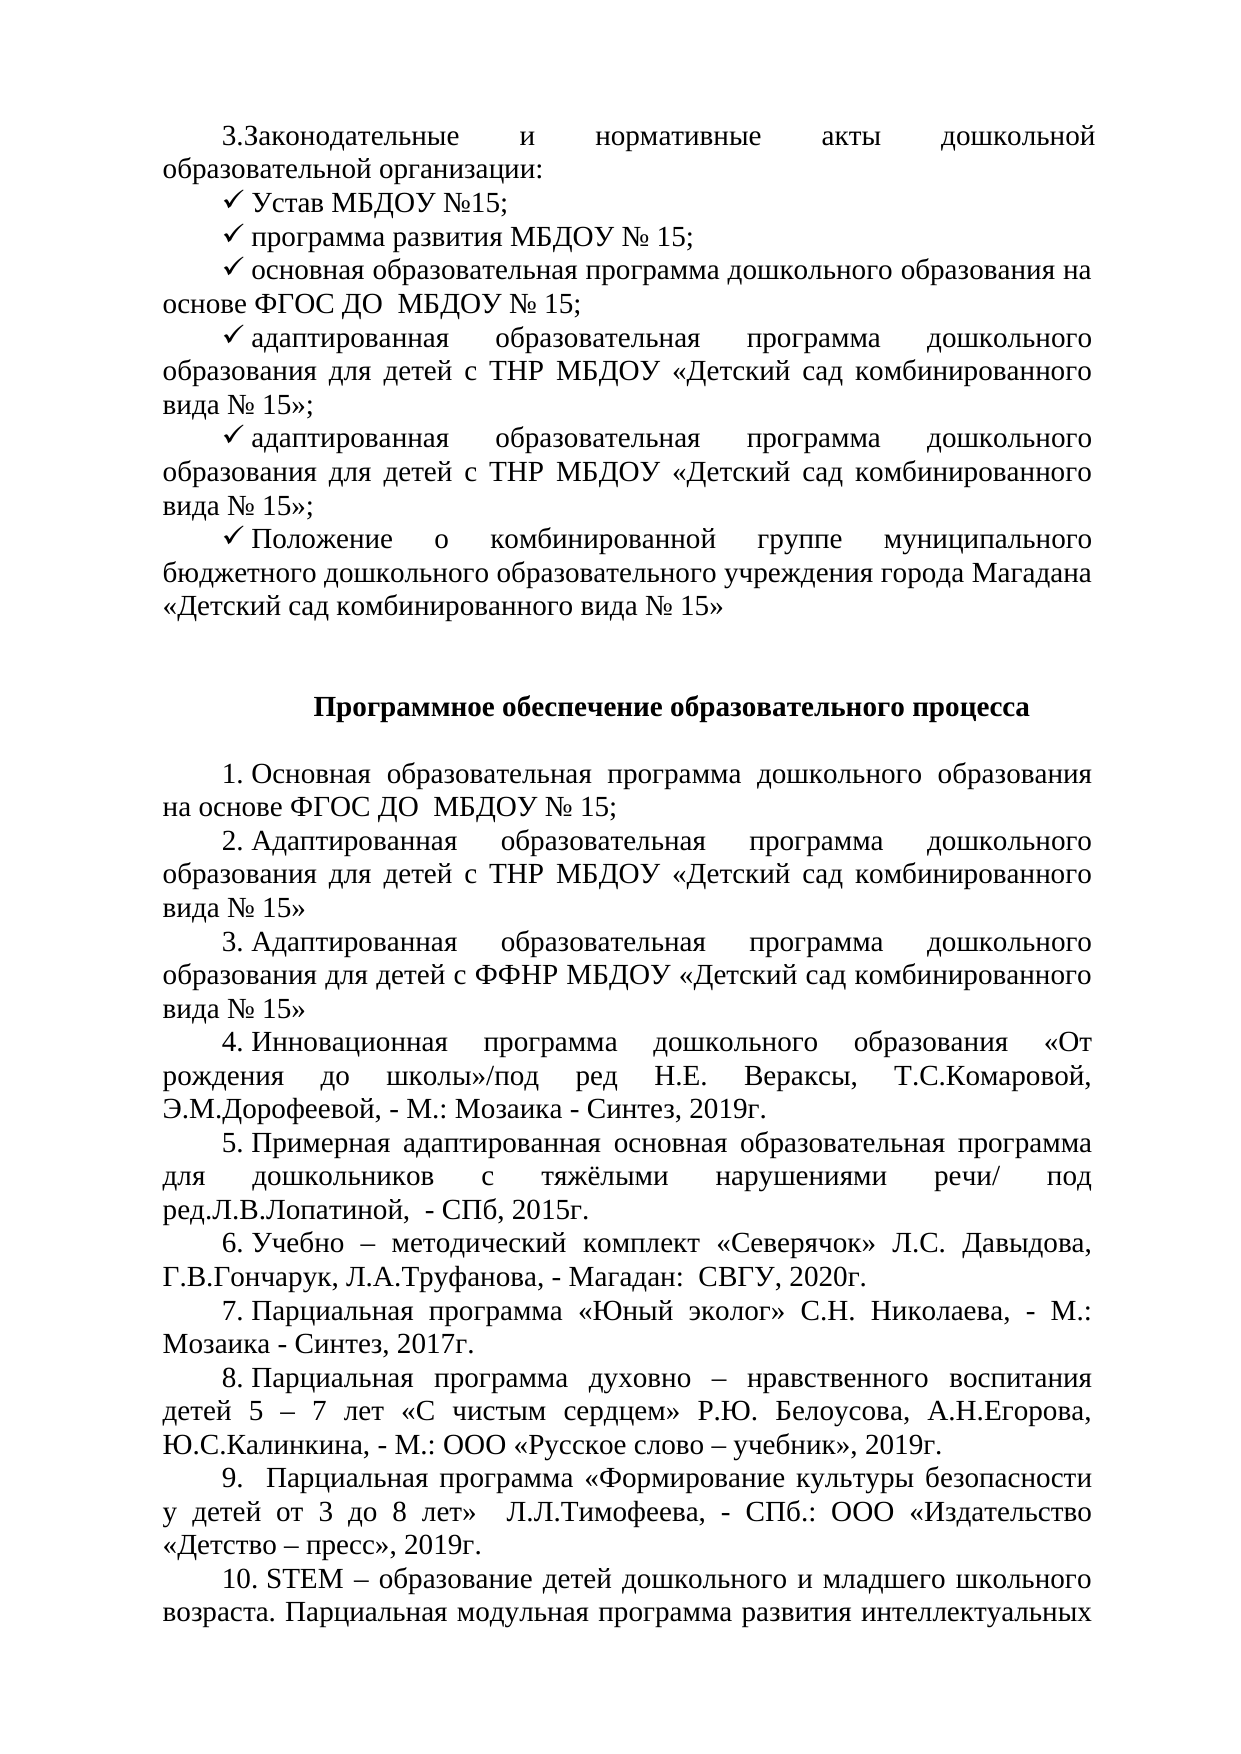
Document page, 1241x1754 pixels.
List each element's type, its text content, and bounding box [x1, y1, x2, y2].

list Положение о комбинированной группе муниципального бюджетного дошкольного образовательного учреждения города Магадана «Детский сад комбинированного вида № 15» [162, 521, 1092, 622]
list Примерная адаптированная основная образовательная программа для дошкольников с тяжёлыми нарушениями речи/ под ред.Л.В.Лопатиной, - СПб, 2015г. [162, 1125, 1092, 1226]
list Инновационная программа дошкольного образования «От рождения до школы»/под ред Н.Е. Вераксы, Т.С.Комаровой, Э.М.Дорофеевой, - М.: Мозаика - Синтез, 2019г. [162, 1024, 1092, 1125]
list Адаптированная образовательная программа дошкольного образования для детей с ТНР МБДОУ «Детский сад комбинированного вида № 15» [162, 823, 1092, 924]
text Программное обеспечение образовательного процесса [177, 689, 1092, 722]
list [162, 1561, 1092, 1628]
list Устав МБДОУ №15; [162, 185, 1152, 219]
list Парциальная программа духовно – нравственного воспитания детей 5 – 7 лет «С чистым сердцем» Р.Ю. Белоусова, А.Н.Егорова, Ю.С.Калинкина, - М.: ООО «Русское слово – учебник», 2019г. [162, 1360, 1092, 1460]
list программа развития МБДОУ № 15; [162, 219, 1152, 252]
list Парциальная программа «Юный эколог» С.Н. Николаева, - М.: Мозаика - Синтез, 2017г. [162, 1293, 1092, 1360]
list Парциальная программа «Формирование культуры безопасности у детей от 3 до 8 лет» Л.Л.Тимофеева, - СПб.: ООО «Издательство «Детство – пресс», 2019г. [162, 1460, 1092, 1561]
list Адаптированная образовательная программа дошкольного образования для детей с ФФНР МБДОУ «Детский сад комбинированного вида № 15» [162, 924, 1092, 1024]
list Учебно – методический комплект «Северячок» Л.С. Давыдова, Г.В.Гончарук, Л.А.Труфанова, - Магадан: СВГУ, 2020г. [162, 1226, 1092, 1293]
list основная образовательная программа дошкольного образования на основе ФГОС ДО МБДОУ № 15; [162, 252, 1092, 320]
list адаптированная образовательная программа дошкольного образования для детей с ТНР МБДОУ «Детский сад комбинированного вида № 15»; [162, 320, 1092, 420]
list Основная образовательная программа дошкольного образования на основе ФГОС ДО МБДОУ № 15; [162, 756, 1092, 823]
list адаптированная образовательная программа дошкольного образования для детей с ТНР МБДОУ «Детский сад комбинированного вида № 15»; [162, 420, 1092, 521]
text 3.Законодательные и нормативные акты дошкольной образовательной организации: [162, 118, 1096, 185]
